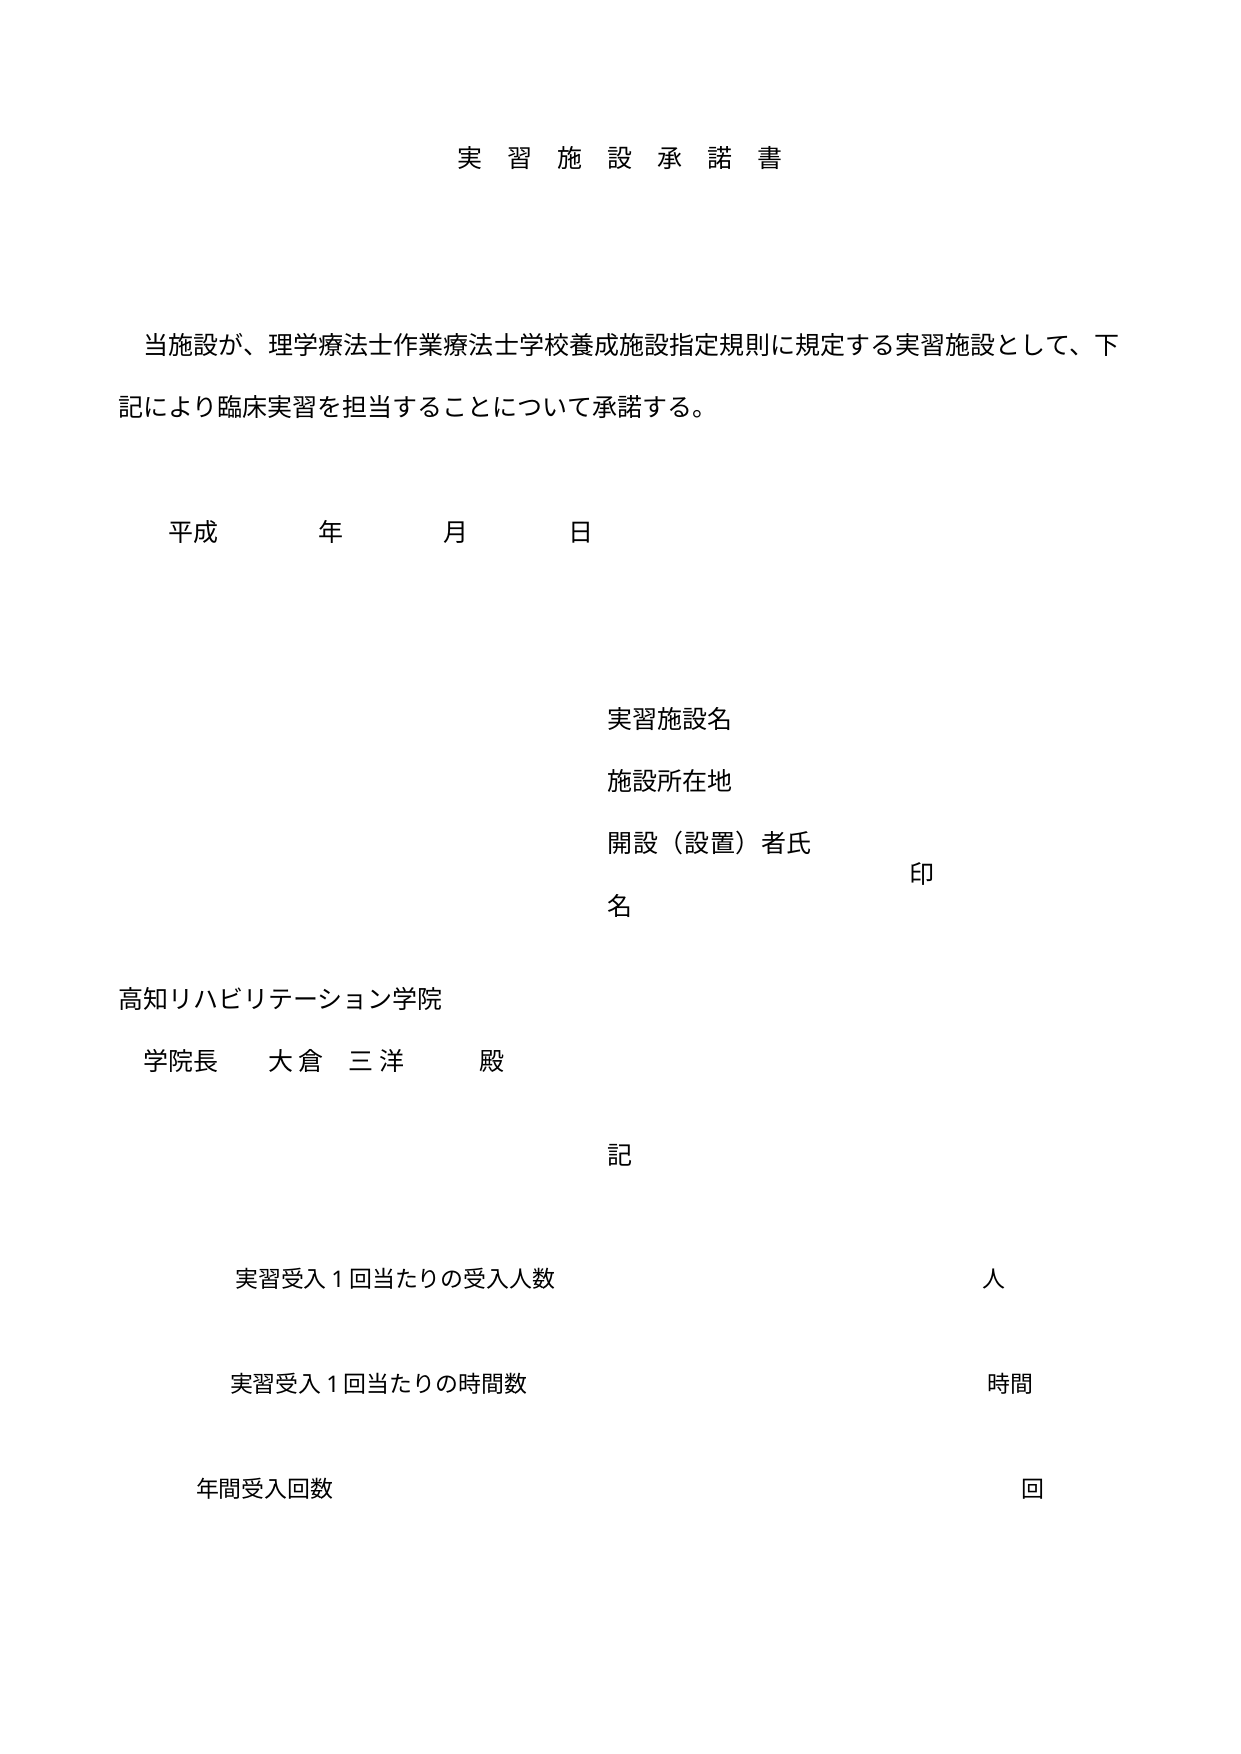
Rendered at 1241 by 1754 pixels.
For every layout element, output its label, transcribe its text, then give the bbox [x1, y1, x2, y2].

text 実習受入1回当たりの受入人数 人 [118, 1247, 1122, 1309]
table_header 印 [822, 686, 1122, 935]
text 高知リハビリテーション学院 [118, 967, 1122, 1029]
table_header 実習施設名 施設所在地 開設（設置）者氏名 [597, 686, 822, 935]
text 学院長 大 倉 三 洋 殿 [118, 1029, 1122, 1091]
text 実習受入1回当たりの時間数 時間 [118, 1351, 1122, 1414]
text 年間受入回数 回 [118, 1456, 1122, 1518]
text 当施設が、理学療法士作業療法士学校養成施設指定規則に規定する実習施設として、下記により臨床実習を担当することについて承諾する。 [118, 312, 1122, 437]
text 平成 年 月 日 [118, 499, 1122, 562]
subtitle 記 [118, 1122, 1122, 1184]
text 実 習 施 設 承 諾 書 [118, 126, 1122, 188]
